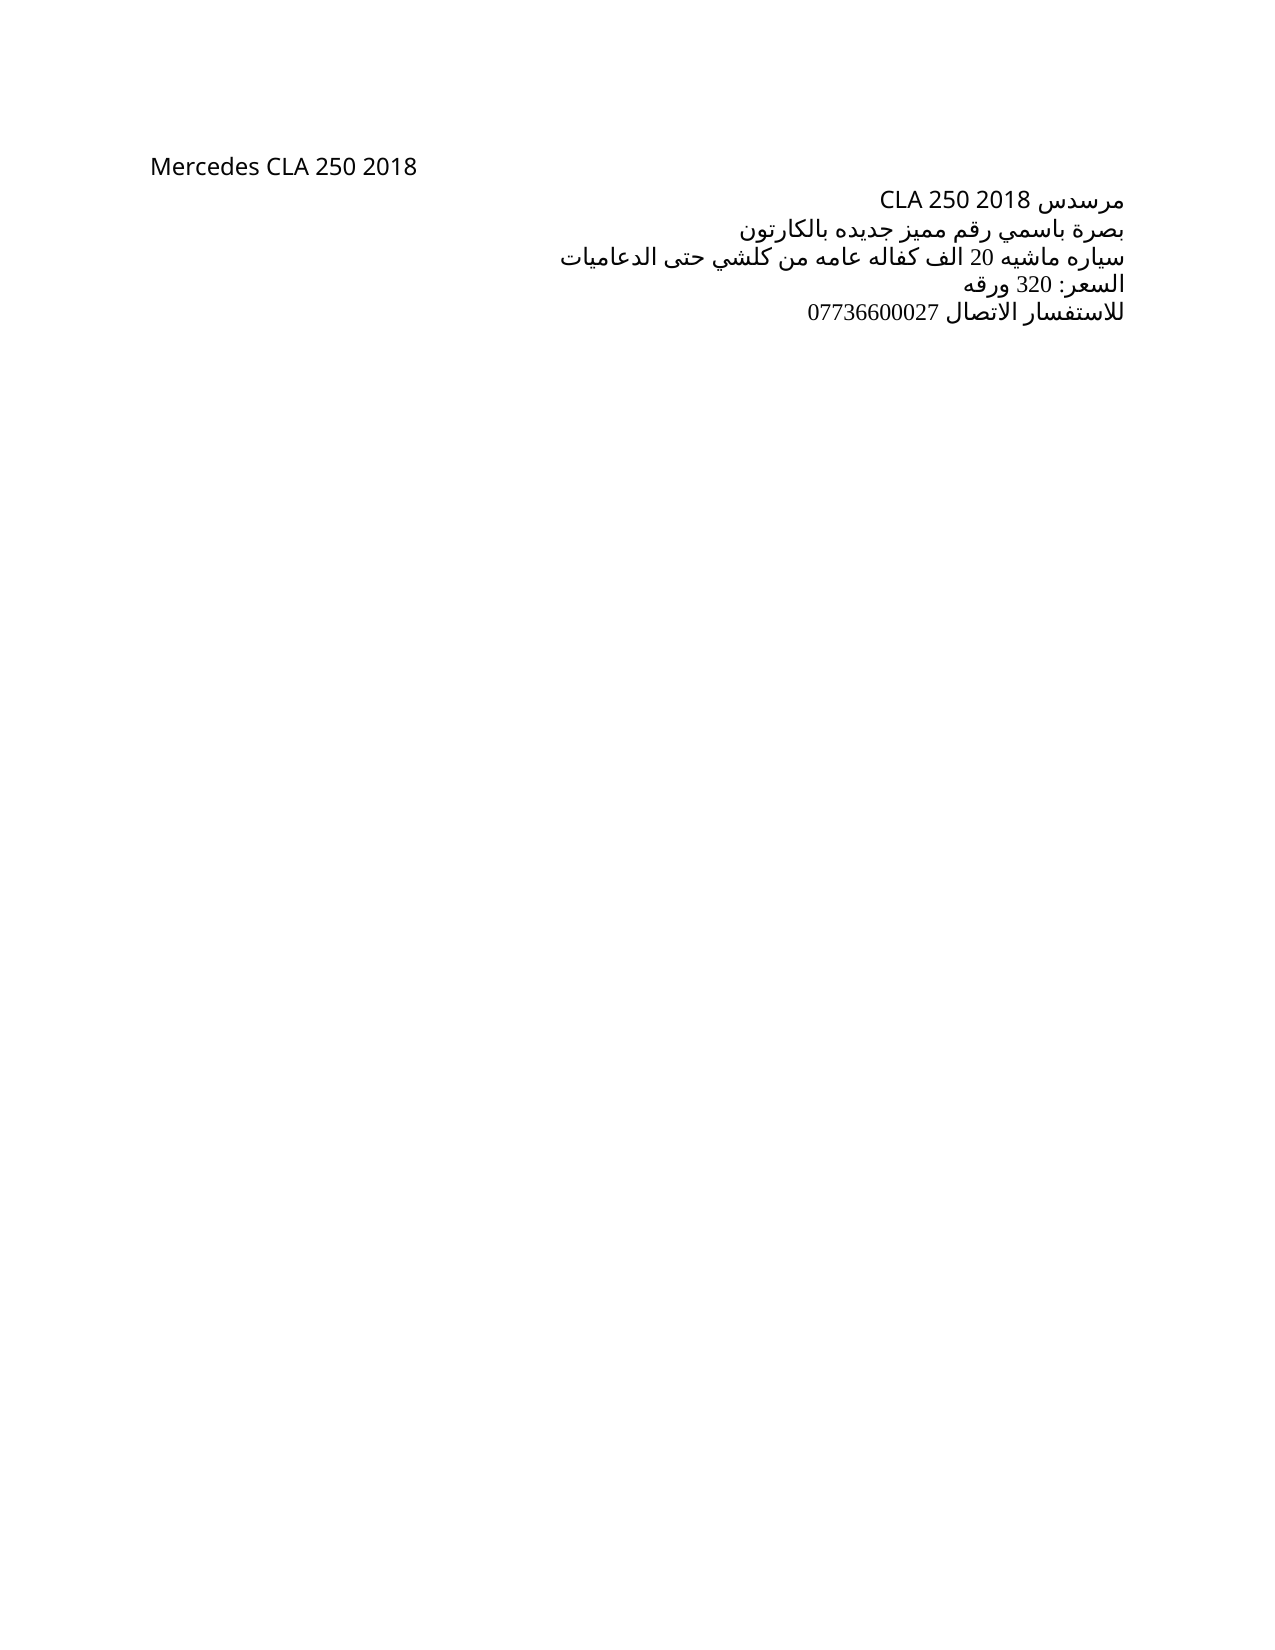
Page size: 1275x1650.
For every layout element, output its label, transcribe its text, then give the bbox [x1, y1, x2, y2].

text مرسدس CLA 250 2018 [150, 183, 1125, 215]
text للاستفسار الاتصال 07736600027 [150, 298, 1125, 326]
text السعر: 320 ورقه [150, 270, 1125, 298]
text سياره ماشيه 20 الف كفاله عامه من كلشي حتى الدعاميات [150, 243, 1125, 270]
text Mercedes CLA 250 2018 [150, 150, 1125, 183]
text بصرة باسمي رقم مميز جديده بالكارتون [150, 215, 1125, 243]
